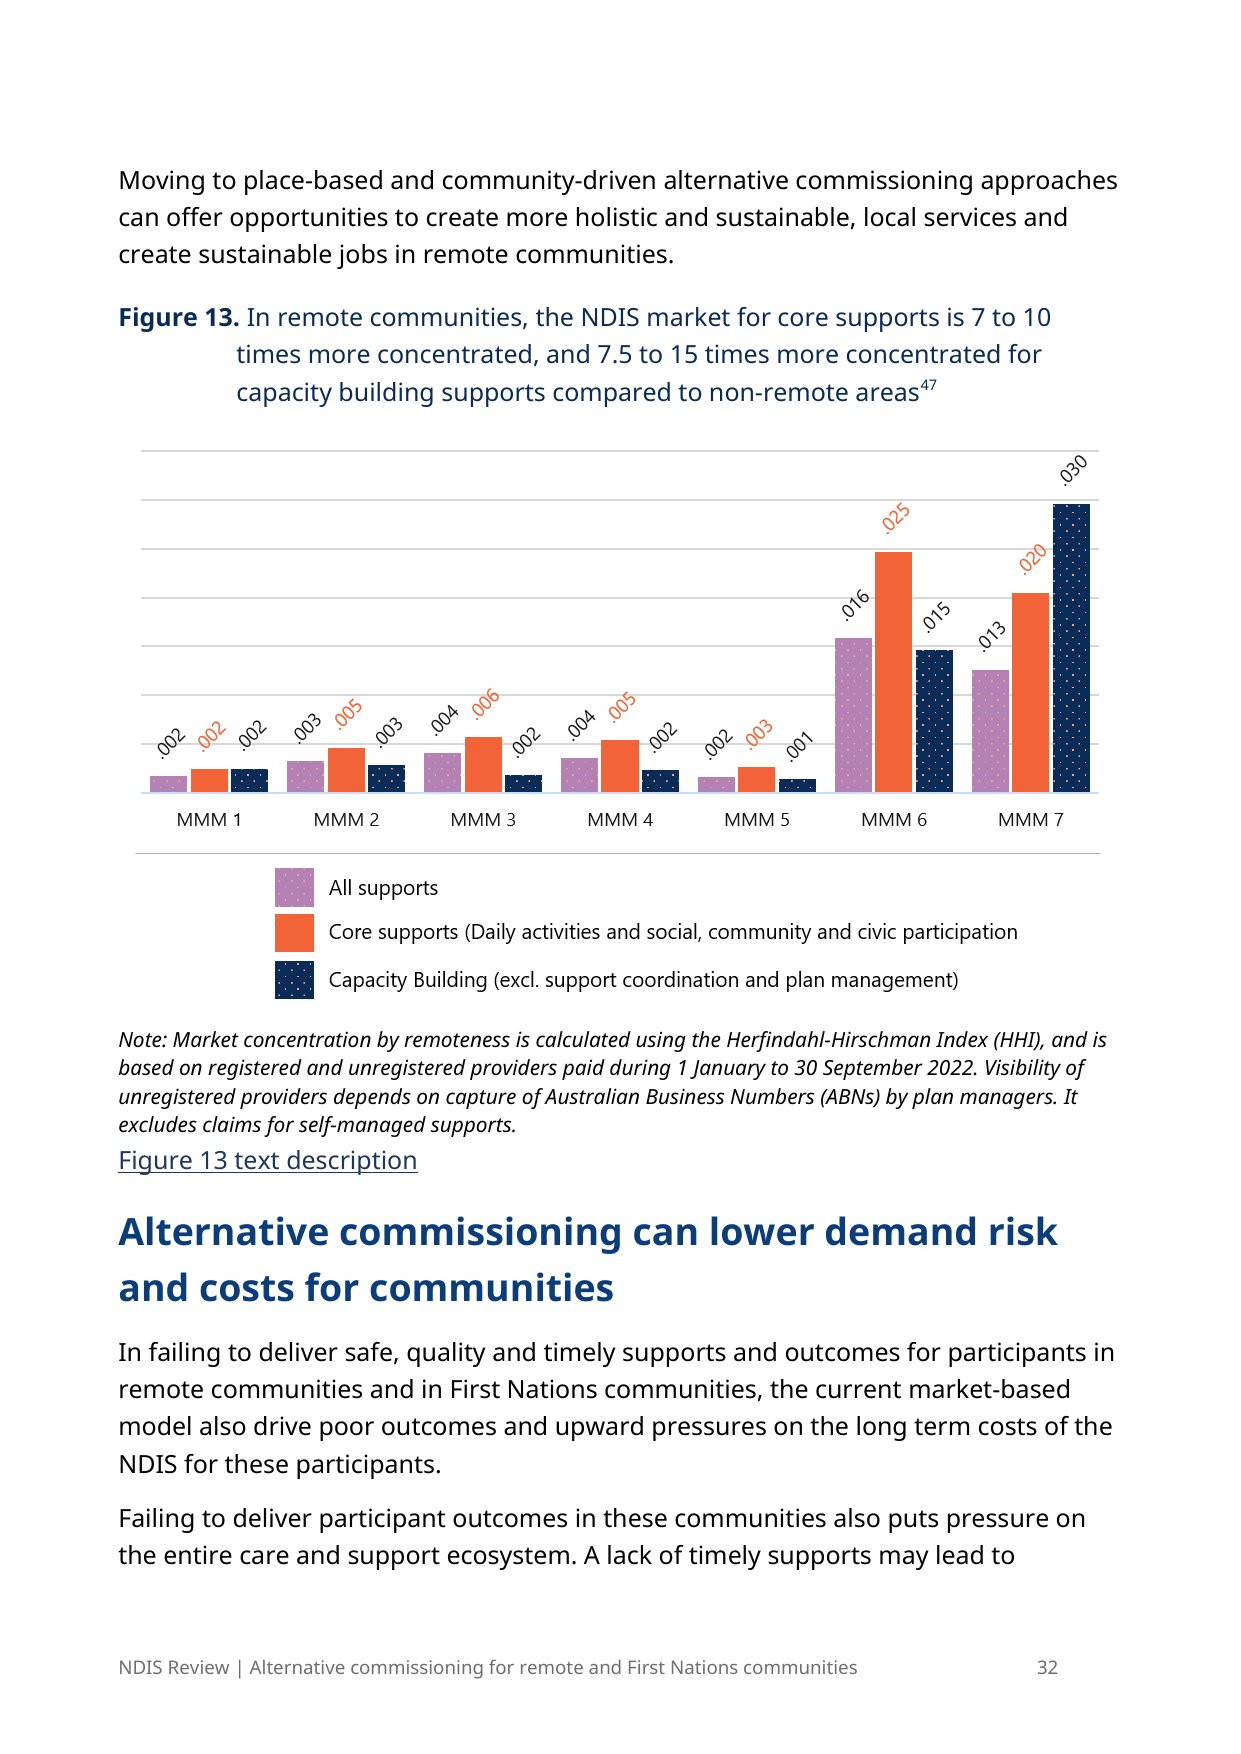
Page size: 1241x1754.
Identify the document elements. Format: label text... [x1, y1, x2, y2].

text Moving to place-based and community-driven alternative commissioning approaches can offer opportunities to create more holistic and sustainable, local services and create sustainable jobs in remote communities. [118, 162, 1122, 271]
text In failing to deliver safe, quality and timely supports and outcomes for participants in remote communities and in First Nations communities, the current market-based model also drive poor outcomes and upward pressures on the long term costs of the NDIS for these participants. [118, 1334, 1122, 1480]
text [118, 1500, 1122, 1572]
text In remote communities, the NDIS market for core supports is 7 to 10 times more concentrated, and 7.5 to 15 times more concentrated for capacity building supports compared to non-remote areas [118, 299, 1122, 408]
text Figure 13 text description [118, 1143, 1122, 1177]
subtitle Alternative commissioning can lower demand risk and costs for communities [118, 1205, 1122, 1312]
text Note: Market concentration by remoteness is calculated using the Herfindahl-Hirschman Index (HHI), and is based on registered and unregistered providers paid during 1 January to 30 September 2022. Visibility of unregistered providers depends on capture of Australian Business Numbers (ABNs) by plan managers. It excludes claims for self-managed supports. [118, 1025, 1122, 1139]
picture [118, 428, 1122, 1005]
